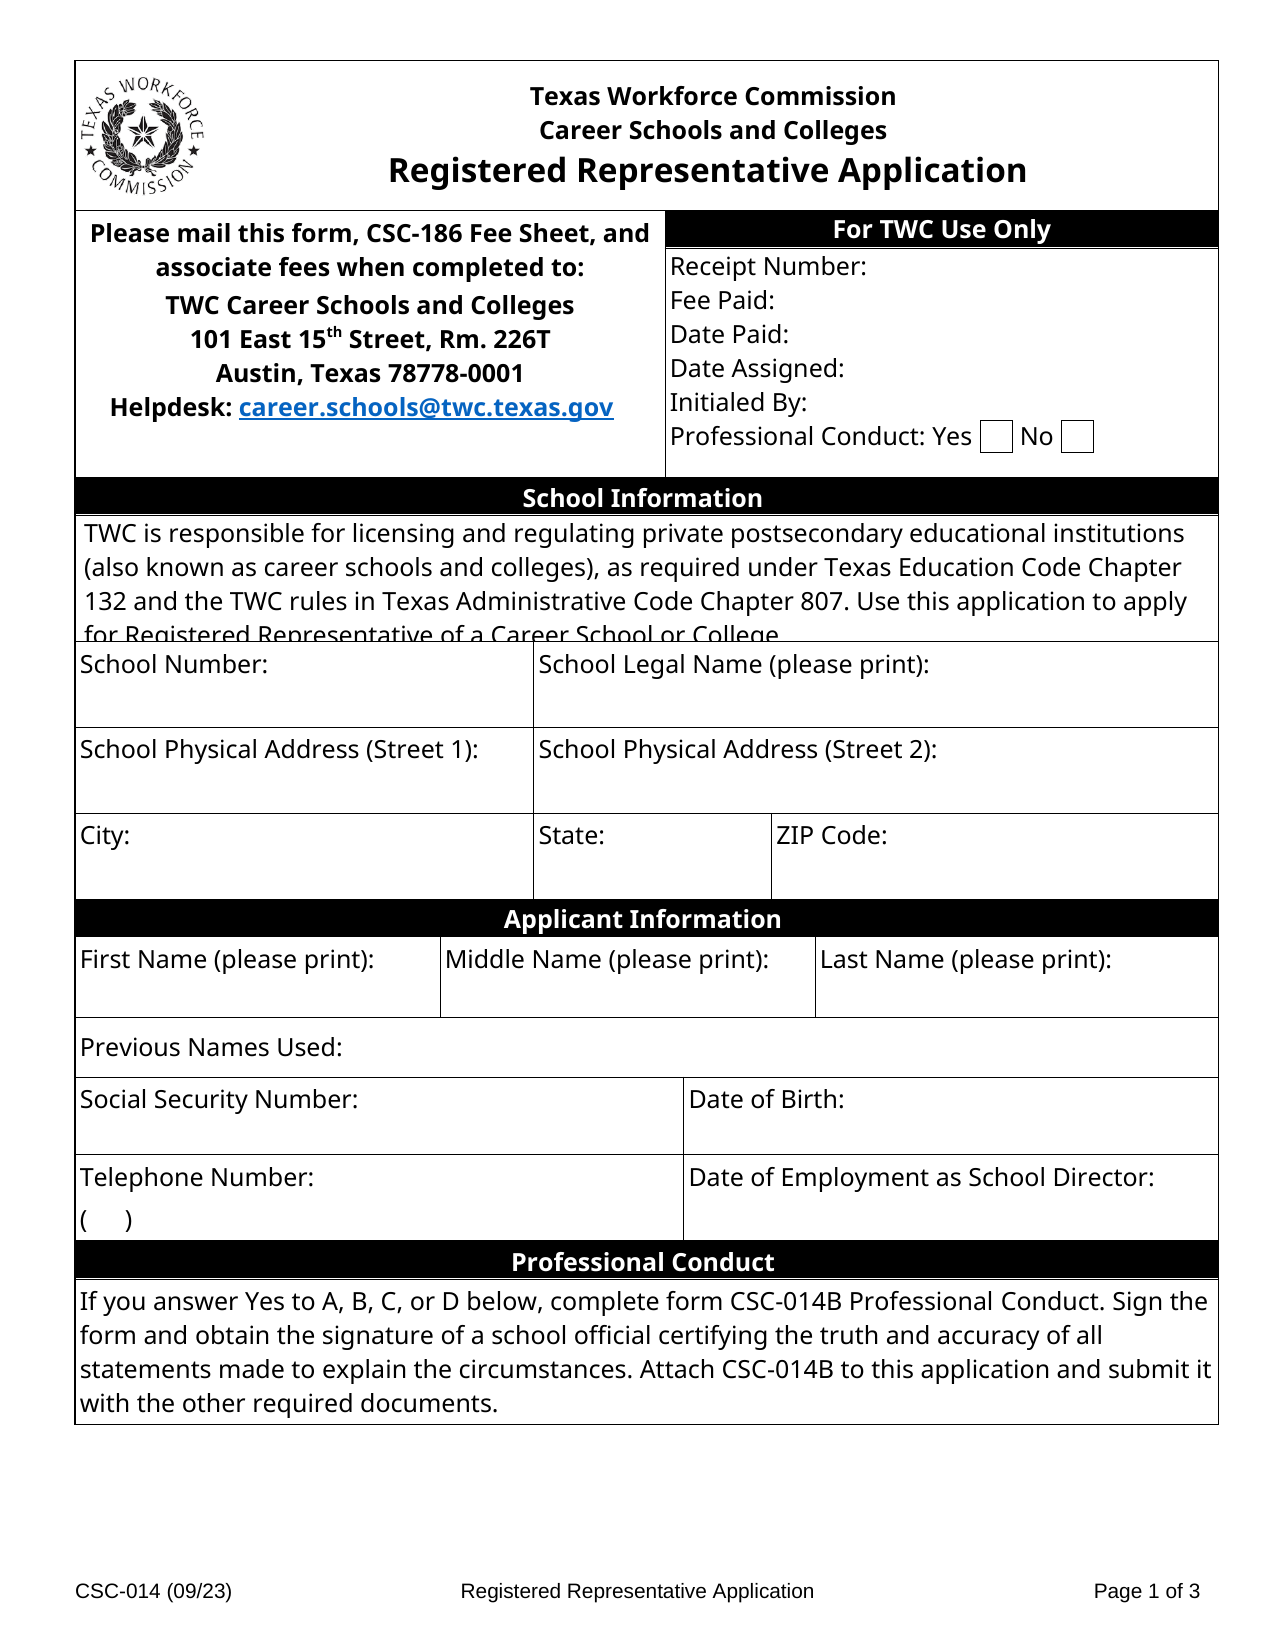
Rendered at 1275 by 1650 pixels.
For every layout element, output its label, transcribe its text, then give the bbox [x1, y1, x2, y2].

table_cell Date of Employment as School Director: [684, 1155, 1218, 1240]
table_header [76, 61, 208, 210]
table_cell TWC is responsible for licensing and regulating private postsecondary educational institutions (also known as career schools and colleges), as required under Texas Education Code Chapter 132 and the TWC rules in Texas Administrative Code Chapter 807. Use this application to apply for Registered Representative of a Career School or College. [76, 516, 1218, 641]
table_cell State: [534, 814, 771, 899]
table_cell School Legal Name (please print): [534, 642, 1218, 727]
table_cell Previous Names Used: [76, 1018, 1218, 1077]
table_cell School Physical Address (Street 2): [534, 728, 1218, 813]
table_cell Please mail this form, CSC-186 Fee Sheet, and associate fees when completed to: TWC Career Schools and Colleges 101 East 15th Street, Rm. 226T Austin, Texas 78778-0001 Helpdesk: career.schools@twc.texas.gov [76, 211, 665, 477]
table_cell ZIP Code: [772, 814, 1218, 899]
table_cell Telephone Number: ( ) [76, 1155, 683, 1240]
table_cell Last Name (please print): [816, 937, 1218, 1017]
table_cell Applicant Information [76, 902, 1218, 936]
table_cell Date of Birth: [684, 1078, 1218, 1154]
table_cell Social Security Number: [76, 1078, 683, 1154]
table_cell If you answer Yes to A, B, C, or D below, complete form CSC-014B Professional Conduct. Sign the form and obtain the signature of a school official certifying the truth and accuracy of all statements made to explain the circumstances. Attach CSC-014B to this application and submit it with the other required documents. [76, 1280, 1218, 1424]
table_cell For TWC Use Only [666, 211, 1218, 247]
table_header Texas Workforce Commission Career Schools and Colleges Registered Representative Application [208, 61, 1218, 210]
table_cell City: [76, 814, 533, 899]
table_cell First Name (please print): [76, 937, 440, 1017]
table_cell School Number: [76, 642, 533, 727]
table_cell School Physical Address (Street 1): [76, 728, 533, 813]
table_cell Receipt Number: Fee Paid: Date Paid: Date Assigned: Initialed By: Professional Conduct: Yes No [666, 249, 1218, 477]
table_cell School Information [76, 480, 1218, 514]
picture [79, 75, 205, 196]
table_cell Middle Name (please print): [441, 937, 815, 1017]
